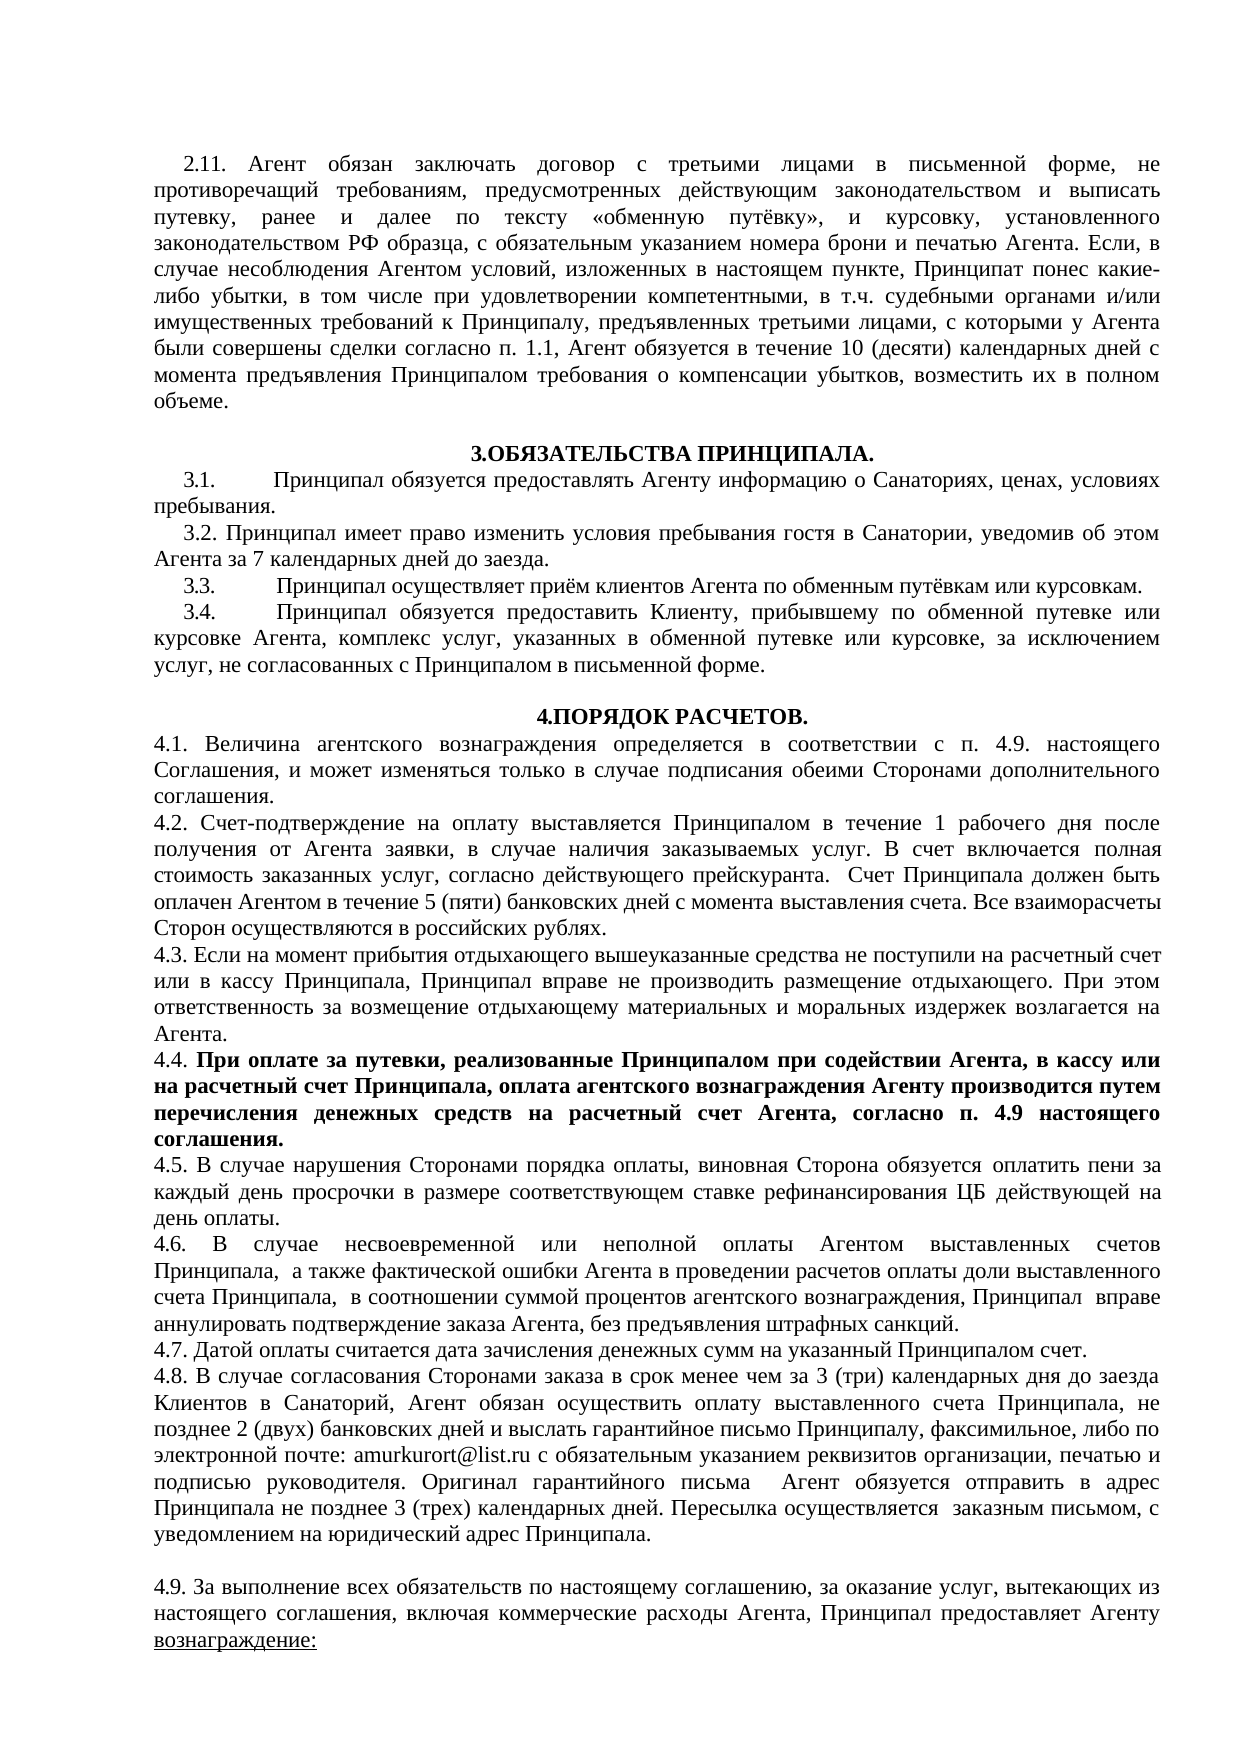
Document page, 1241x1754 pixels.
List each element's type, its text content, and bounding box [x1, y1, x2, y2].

text 4.2. Счет-подтверждение на оплату выставляется Принципалом в течение 1 рабочего дня после получения от Агента заявки, в случае наличия заказываемых услуг. В счет включается полная стоимость заказанных услуг, согласно действующего прейскуранта. Счет Принципала должен быть оплачен Агентом в течение 5 (пяти) банковских дней с момента выставления счета. Все взаиморасчеты Сторон осуществляются в российских рублях. [153, 809, 1162, 941]
list Принципал обязуется предоставлять Агенту информацию о Санаториях, ценах, условиях пребывания. [153, 466, 1162, 519]
list Принципал осуществляет приём клиентов Агента по обменным путёвкам или курсовкам. [153, 572, 1162, 598]
text 4.5. В случае нарушения Сторонами порядка оплаты, виновная Сторона обязуется оплатить пени за каждый день просрочки в размере соответствующем ставке рефинансирования ЦБ действующей на день оплаты. [153, 1151, 1162, 1231]
text 2.11. Агент обязан заключать договор с третьими лицами в письменной форме, не противоречащий требованиям, предусмотренных действующим законодательством и выписать путевку, ранее и далее по тексту «обменную путёвку», и курсовку, установленного законодательством РФ образца, с обязательным указанием номера брони и печатью Агента. Если, в случае несоблюдения Агентом условий, изложенных в настоящем пункте, Принципат понес какие- либо убытки, в том числе при удовлетворении компетентными, в т.ч. судебными органами и/или имущественных требований к Принципалу, предъявленных третьими лицами, с которыми у Агента были совершены сделки согласно п. 1.1, Агент обязуется в течение 10 (десяти) календарных дней с момента предъявления Принципалом требования о компенсации убытков, возместить их в полном объеме. [153, 150, 1162, 413]
text 3.ОБЯЗАТЕЛЬСТВА ПРИНЦИПАЛА. [153, 440, 1162, 466]
text 4.1. Величина агентского вознаграждения определяется в соответствии с п. 4.9. настоящего Соглашения, и может изменяться только в случае подписания обеими Сторонами дополнительного соглашения. [153, 730, 1162, 809]
text 4.6. В случае несвоевременной или неполной оплаты Агентом выставленных счетов Принципала, а также фактической ошибки Агента в проведении расчетов оплаты доли выставленного счета Принципала, в соотношении суммой процентов агентского вознаграждения, Принципал вправе аннулировать подтверждение заказа Агента, без предъявления штрафных санкций. [153, 1231, 1162, 1336]
text 3.2. Принципал имеет право изменить условия пребывания гостя в Санатории, уведомив об этом Агента за 7 календарных дней до заезда. [153, 519, 1162, 572]
text 4.7. Датой оплаты считается дата зачисления денежных сумм на указанный Принципалом счет. [153, 1336, 1162, 1362]
text 4.8. В случае согласования Сторонами заказа в срок менее чем за 3 (три) календарных дня до заезда Клиентов в Санаторий, Агент обязан осуществить оплату выставленного счета Принципала, не позднее 2 (двух) банковских дней и выслать гарантийное письмо Принципалу, факсимильное, либо по электронной почте: amurkurort@list.ru с обязательным указанием реквизитов организации, печатью и подписью руководителя. Оригинал гарантийного письма Агент обязуется отправить в адрес Принципала не позднее 3 (трех) календарных дней. Пересылка осуществляется заказным письмом, с уведомлением на юридический адрес Принципала. [153, 1362, 1162, 1547]
list Принципал обязуется предоставить Клиенту, прибывшему по обменной путевке или курсовке Агента, комплекс услуг, указанных в обменной путевке или курсовке, за исключением услуг, не согласованных с Принципалом в письменной форме. [153, 598, 1162, 677]
text 4.9. За выполнение всех обязательств по настоящему соглашению, за оказание услуг, вытекающих из настоящего соглашения, включая коммерческие расходы Агента, Принципал предоставляет Агенту вознаграждение: [153, 1573, 1162, 1652]
text 4.4. При оплате за путевки, реализованные Принципалом при содействии Агента, в кассу или на расчетный счет Принципала, оплата агентского вознаграждения Агенту производится путем перечисления денежных средств на расчетный счет Агента, согласно п. 4.9 настоящего соглашения. [153, 1046, 1162, 1151]
text 4.3. Если на момент прибытия отдыхающего вышеуказанные средства не поступили на расчетный счет или в кассу Принципала, Принципал вправе не производить размещение отдыхающего. При этом ответственность за возмещение отдыхающему материальных и моральных издержек возлагается на Агента. [153, 941, 1162, 1046]
text 4.ПОРЯДОК РАСЧЕТОВ. [153, 703, 1162, 730]
